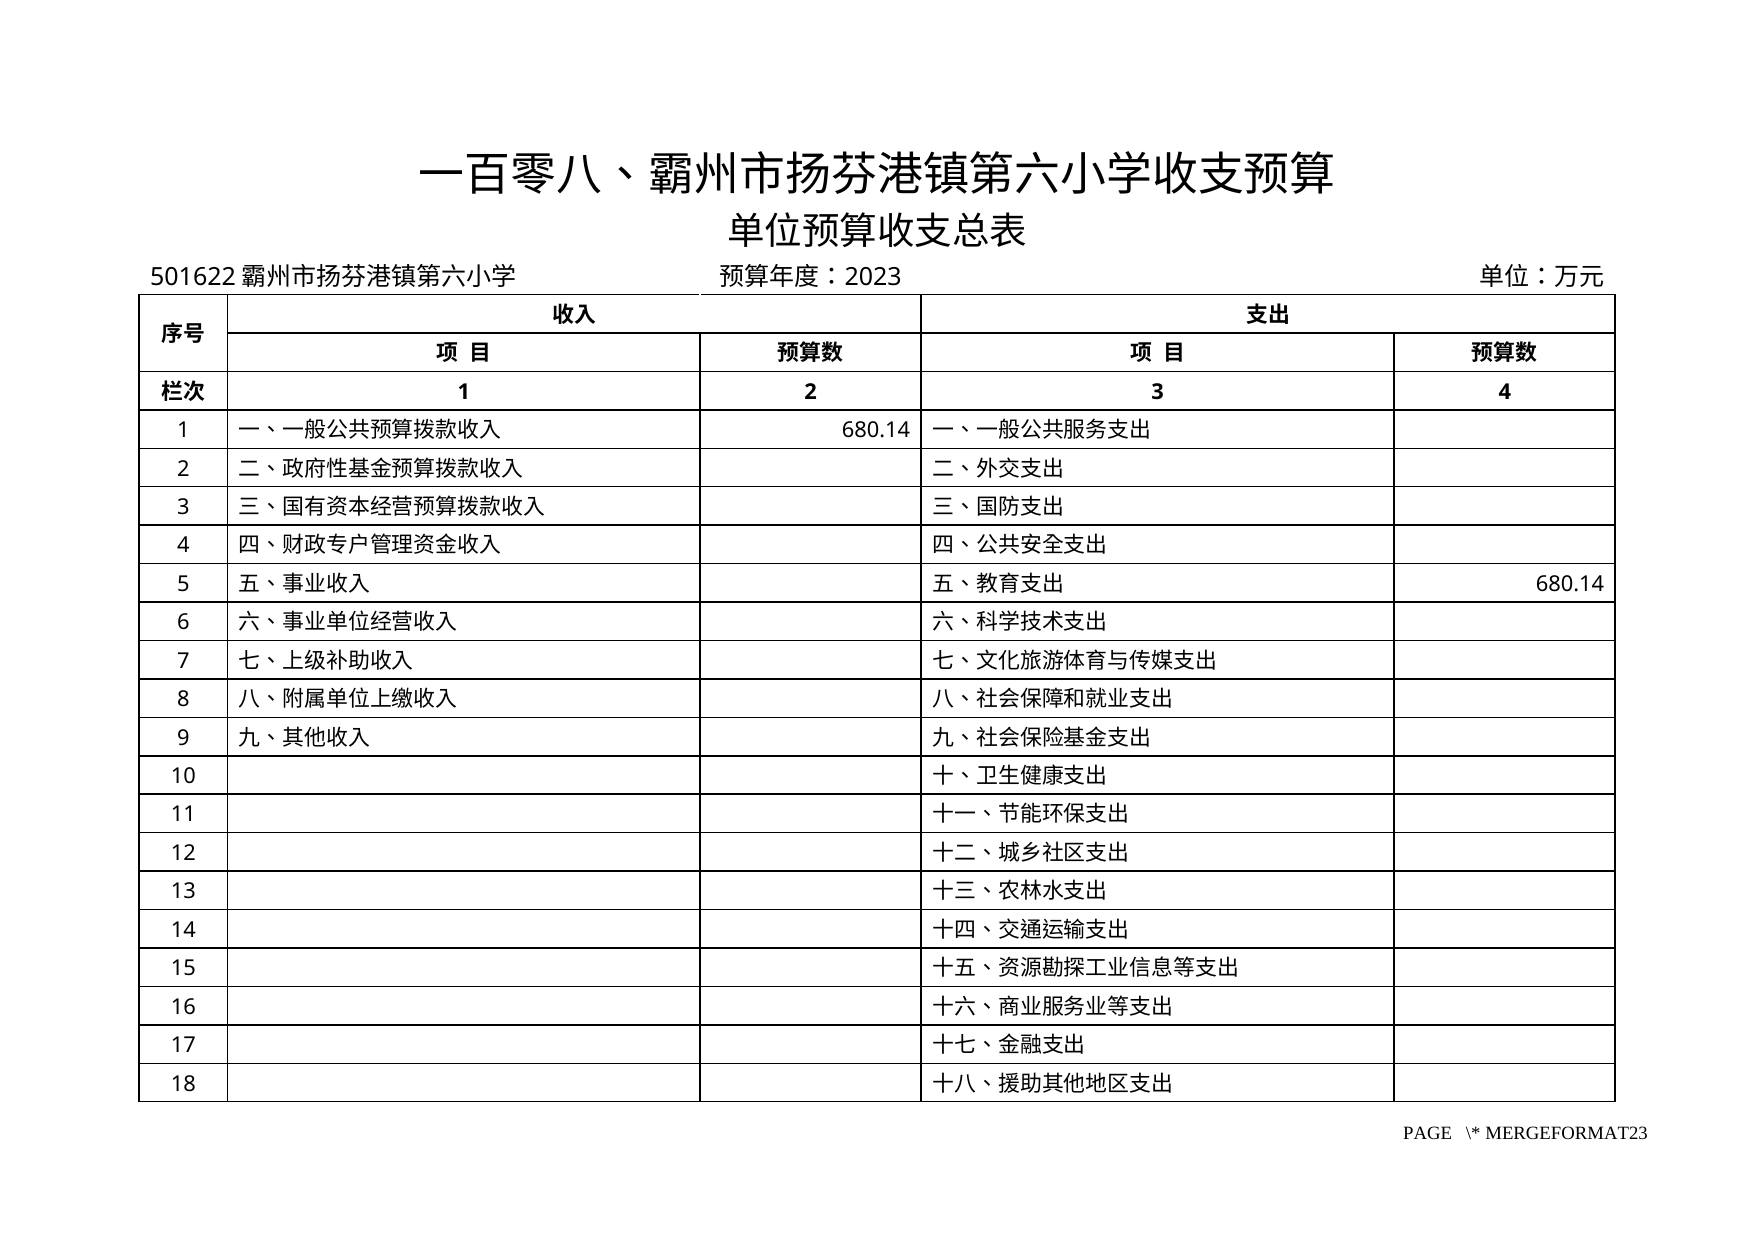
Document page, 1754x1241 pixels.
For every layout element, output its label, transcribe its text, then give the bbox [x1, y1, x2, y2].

table_cell 5 [140, 564, 227, 601]
table_cell [1395, 718, 1614, 755]
table_cell 七、文化旅游体育与传媒支出 [922, 641, 1393, 678]
table_cell 十三、农林水支出 [922, 872, 1393, 909]
table_cell 十五、资源勘探工业信息等支出 [922, 949, 1393, 986]
table_cell [701, 833, 920, 870]
table_cell 六、事业单位经营收入 [228, 603, 699, 639]
table_cell 16 [140, 987, 227, 1024]
table_cell 预算数 [701, 334, 920, 371]
table_cell 2 [140, 449, 227, 486]
table_cell 9 [140, 718, 227, 755]
table_cell [1395, 1026, 1614, 1062]
table_header 预算年度：2023 [701, 257, 920, 294]
table_cell [1395, 1064, 1614, 1101]
table_cell [228, 833, 699, 870]
table_cell [1395, 641, 1614, 678]
table_cell 项 目 [922, 334, 1393, 371]
text 一百零八、霸州市扬芬港镇第六小学收支预算 [106, 142, 1648, 204]
table_cell 3 [140, 487, 227, 524]
table_cell [228, 1026, 699, 1062]
table_cell 十七、金融支出 [922, 1026, 1393, 1062]
table_cell 12 [140, 833, 227, 870]
table_cell 2 [701, 372, 920, 409]
table_cell [228, 1064, 699, 1101]
table_cell [701, 872, 920, 909]
table_cell [701, 795, 920, 832]
table_cell 五、事业收入 [228, 564, 699, 601]
table_cell [228, 987, 699, 1024]
table_cell 15 [140, 949, 227, 986]
table_cell [1395, 795, 1614, 832]
table_cell [1395, 603, 1614, 639]
table_cell 五、教育支出 [922, 564, 1393, 601]
table_cell 二、政府性基金预算拨款收入 [228, 449, 699, 486]
table_cell 7 [140, 641, 227, 678]
table_cell 6 [140, 603, 227, 639]
table_cell [701, 718, 920, 755]
table_cell 预算数 [1395, 334, 1614, 371]
table_header 单位：万元 [922, 257, 1614, 294]
table_cell [1395, 949, 1614, 986]
table_cell [1395, 757, 1614, 793]
table_cell 1 [140, 411, 227, 447]
table_cell 十四、交通运输支出 [922, 910, 1393, 947]
table_cell 八、社会保障和就业支出 [922, 680, 1393, 716]
table_cell 一、一般公共服务支出 [922, 411, 1393, 447]
table_cell [228, 949, 699, 986]
table_cell [701, 449, 920, 486]
table_cell [1395, 987, 1614, 1024]
table_cell [701, 1026, 920, 1062]
table_cell 十、卫生健康支出 [922, 757, 1393, 793]
table_cell [228, 795, 699, 832]
table_cell 项 目 [228, 334, 699, 371]
table_cell 18 [140, 1064, 227, 1101]
table_cell [701, 564, 920, 601]
table_cell [701, 603, 920, 639]
table_cell 13 [140, 872, 227, 909]
table_cell 680.14 [1395, 564, 1614, 601]
table_cell 三、国防支出 [922, 487, 1393, 524]
table_cell [701, 949, 920, 986]
table_cell 十八、援助其他地区支出 [922, 1064, 1393, 1101]
table_cell [1395, 411, 1614, 447]
table_cell [701, 910, 920, 947]
table_cell 二、外交支出 [922, 449, 1393, 486]
table_cell 十一、节能环保支出 [922, 795, 1393, 832]
table_cell 九、其他收入 [228, 718, 699, 755]
table_cell 17 [140, 1026, 227, 1062]
table_cell 支出 [922, 295, 1614, 332]
table_cell [1395, 872, 1614, 909]
table_cell [1395, 833, 1614, 870]
table_cell 十二、城乡社区支出 [922, 833, 1393, 870]
table_cell 10 [140, 757, 227, 793]
table_cell 8 [140, 680, 227, 716]
table_cell 11 [140, 795, 227, 832]
table_cell [701, 1064, 920, 1101]
table_cell 三、国有资本经营预算拨款收入 [228, 487, 699, 524]
table_cell 4 [140, 526, 227, 563]
table_cell 680.14 [701, 411, 920, 447]
table_cell 十六、商业服务业等支出 [922, 987, 1393, 1024]
table_cell 收入 [228, 295, 920, 332]
table_cell [228, 757, 699, 793]
table_cell 14 [140, 910, 227, 947]
table_cell 七、上级补助收入 [228, 641, 699, 678]
table_cell 四、财政专户管理资金收入 [228, 526, 699, 563]
table_cell 3 [922, 372, 1393, 409]
table_cell 四、公共安全支出 [922, 526, 1393, 563]
table_cell [1395, 487, 1614, 524]
table_cell [701, 987, 920, 1024]
table_cell 一、一般公共预算拨款收入 [228, 411, 699, 447]
table_cell [1395, 910, 1614, 947]
text 单位预算收支总表 [106, 204, 1648, 255]
table_cell 九、社会保险基金支出 [922, 718, 1393, 755]
table_cell 栏次 [140, 372, 227, 409]
table_cell [701, 680, 920, 716]
table_cell [1395, 449, 1614, 486]
table_cell 六、科学技术支出 [922, 603, 1393, 639]
table_cell [701, 641, 920, 678]
table_cell [701, 526, 920, 563]
table_cell 1 [228, 372, 699, 409]
table_header 501622霸州市扬芬港镇第六小学 [140, 257, 699, 294]
table_cell 4 [1395, 372, 1614, 409]
table_cell [1395, 526, 1614, 563]
table_cell [228, 872, 699, 909]
table_cell [1395, 680, 1614, 716]
table_cell 八、附属单位上缴收入 [228, 680, 699, 716]
table_cell [701, 487, 920, 524]
table_cell [228, 910, 699, 947]
table_cell [701, 757, 920, 793]
table_cell 序号 [140, 295, 227, 371]
